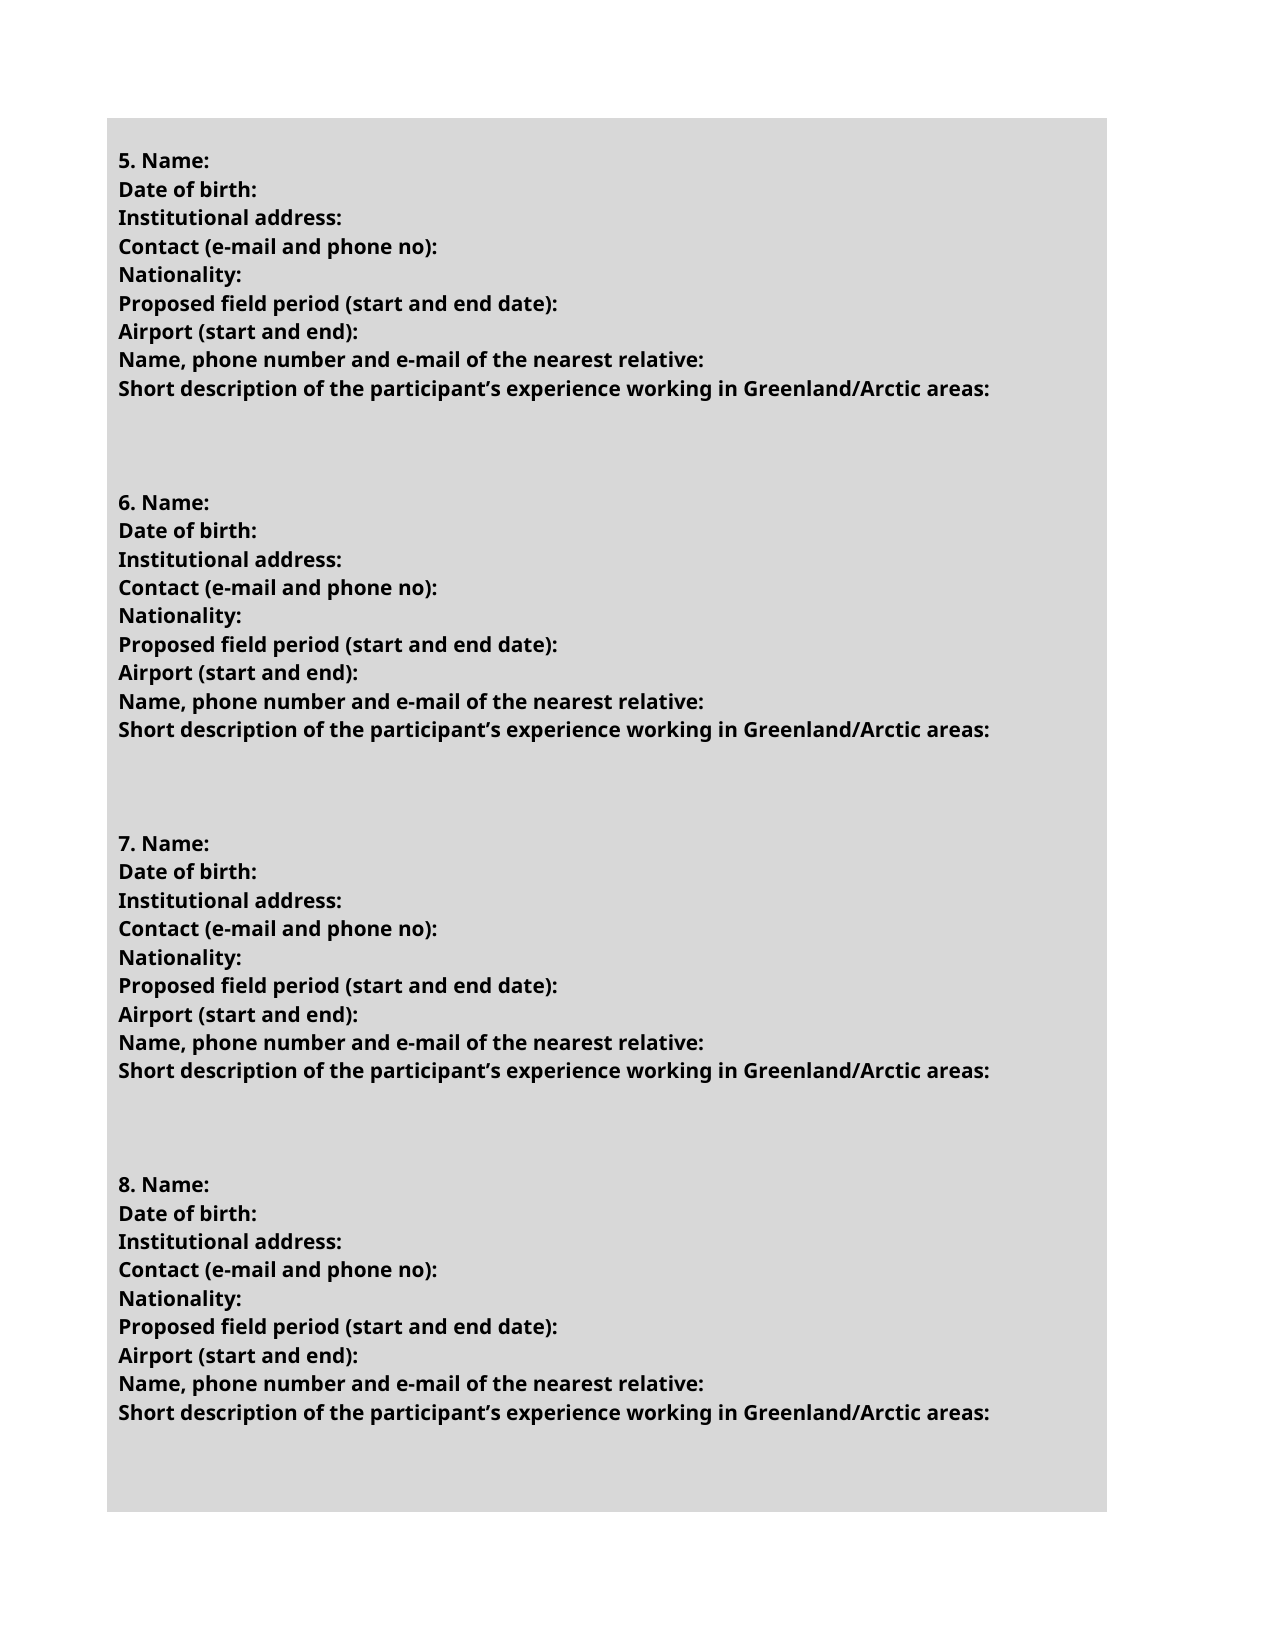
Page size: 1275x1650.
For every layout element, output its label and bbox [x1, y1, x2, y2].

table_header [107, 118, 1107, 1512]
